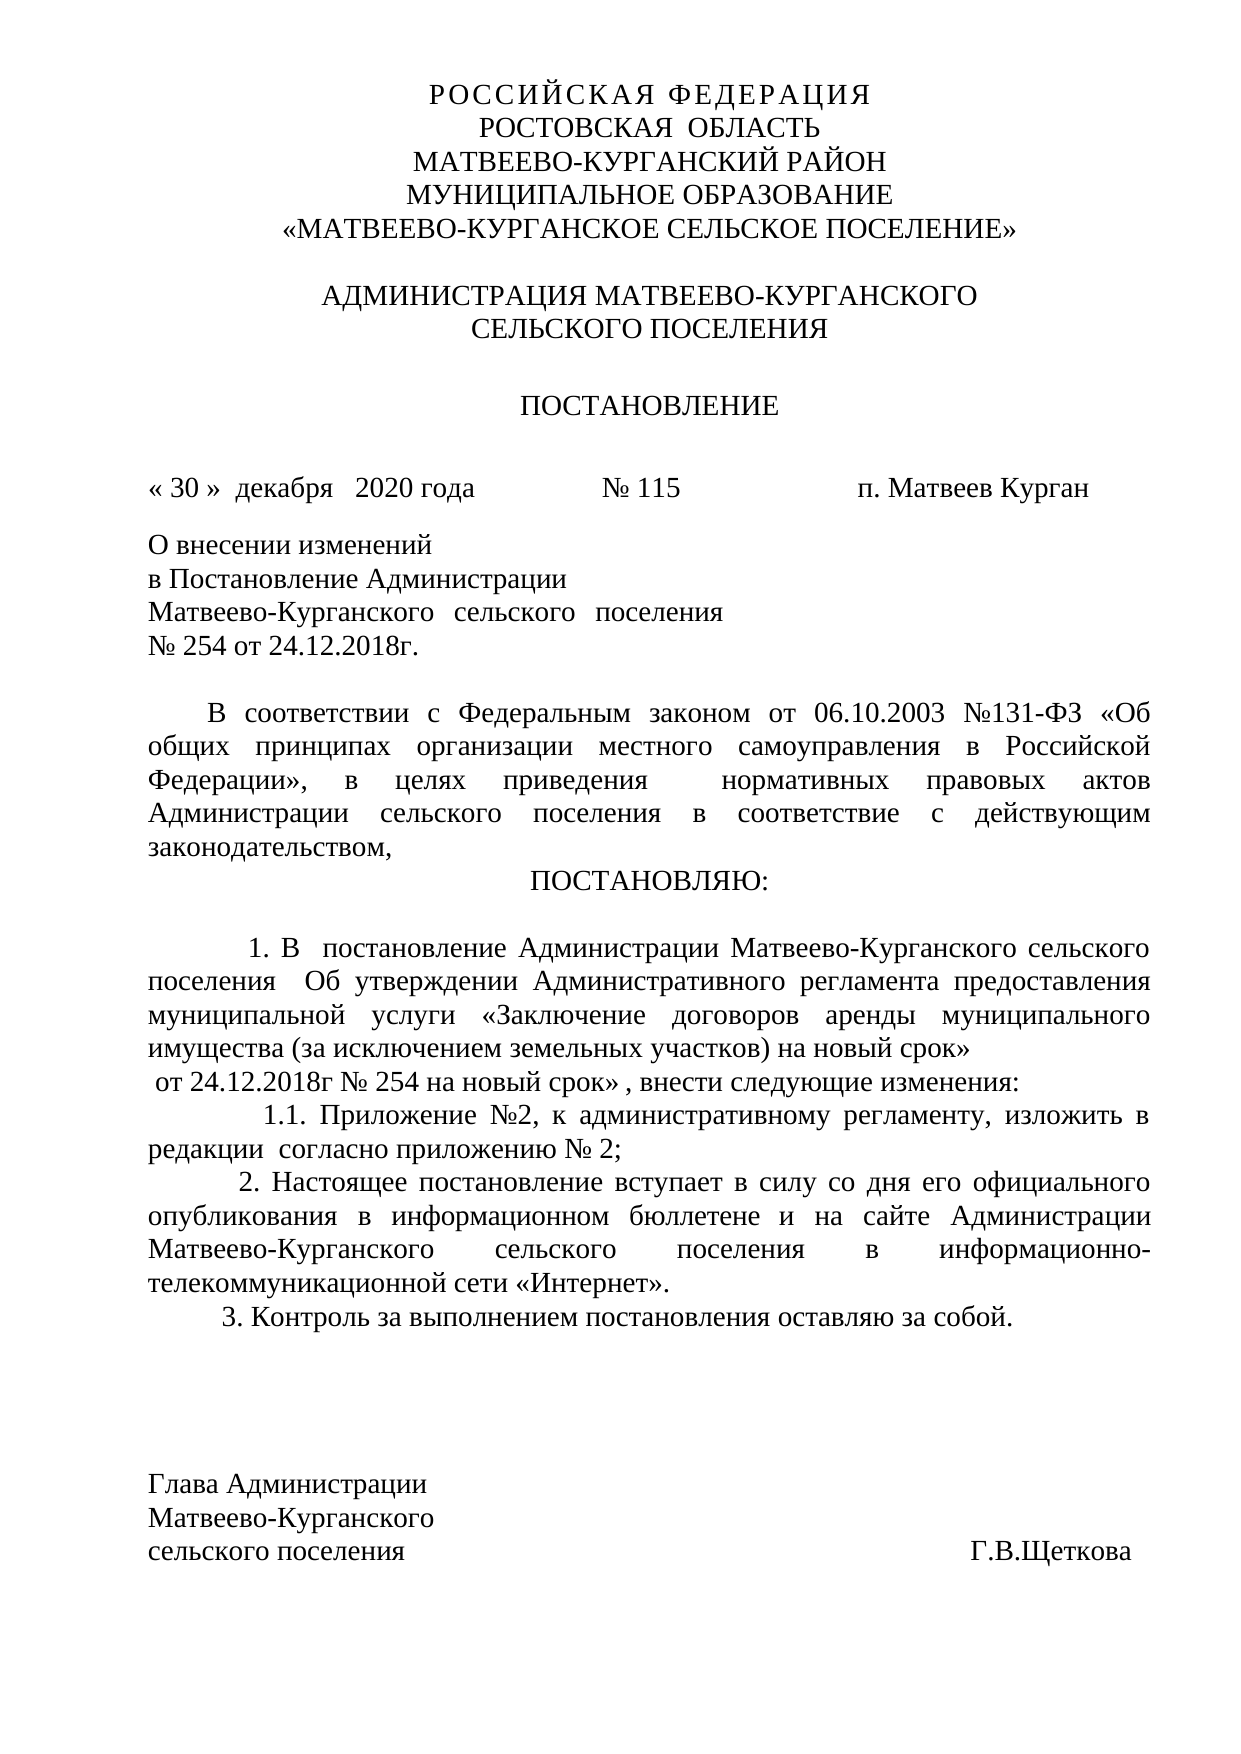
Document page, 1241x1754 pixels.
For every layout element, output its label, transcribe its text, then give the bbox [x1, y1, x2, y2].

text от 24.12.2018г № 254 на новый срок» , внести следующие изменения: [148, 1064, 1152, 1097]
text РОССИЙСКАЯ ФЕДЕРАЦИЯ [148, 77, 1152, 110]
table_header № 115 [561, 470, 781, 503]
text Матвеево-Курганского [148, 1500, 1152, 1533]
text 1. В постановление Администрации Матвеево-Курганского сельского поселения Об утверждении Административного регламента предоставления муниципальной услуги «Заключение договоров аренды муниципального имущества (за исключением земельных участков) на новый срок» [148, 930, 1152, 1064]
text сельского поселения Г.В.Щеткова [148, 1533, 1152, 1567]
text 1.1. Приложение №2, к административному регламенту, изложить в редакции согласно приложению № 2; [148, 1097, 1152, 1164]
text РОСТОВСКАЯ ОБЛАСТЬ [148, 110, 1152, 144]
text Глава Администрации [148, 1466, 1152, 1500]
text ПОСТАНОВЛЯЮ: [148, 863, 1152, 896]
text 2. Настоящее постановление вступает в силу со дня его официального опубликования в информационном бюллетене и на сайте Администрации Матвеево-Курганского сельского поселения в информационно-телекоммуникационной сети «Интернет». [148, 1164, 1152, 1299]
text 3. Контроль за выполнением постановления оставляю за собой. [148, 1299, 1152, 1332]
table_header п. Матвеев Курган [781, 470, 1103, 503]
subtitle МАТВЕЕВО-КУРГАНСКИЙ РАЙОН [148, 144, 1152, 177]
subtitle «МАТВЕЕВО-КУРГАНСКОЕ СЕЛЬСКОЕ ПОСЕЛЕНИЕ» [148, 211, 1152, 244]
subtitle СЕЛЬСКОГО ПОСЕЛЕНИЯ [148, 312, 1152, 345]
table_header О внесении изменений в Постановление Администрации Матвеево-Курганского сельского поселения № 254 от 24.12.2018г. [148, 527, 724, 661]
table_header « 30 » декабря 2020 года [148, 470, 561, 503]
subtitle ПОСТАНОВЛЕНИЕ [148, 388, 1152, 422]
subtitle МУНИЦИПАЛЬНОЕ ОБРАЗОВАНИЕ [148, 177, 1152, 211]
text В соответствии с Федеральным законом от 06.10.2003 №131-ФЗ «Об общих принципах организации местного самоуправления в Российской Федерации», в целях приведения нормативных правовых актов Администрации сельского поселения в соответствие с действующим законодательством, [148, 695, 1152, 863]
subtitle АДМИНИСТРАЦИЯ МАТВЕЕВО-КУРГАНСКОГО [148, 278, 1152, 312]
